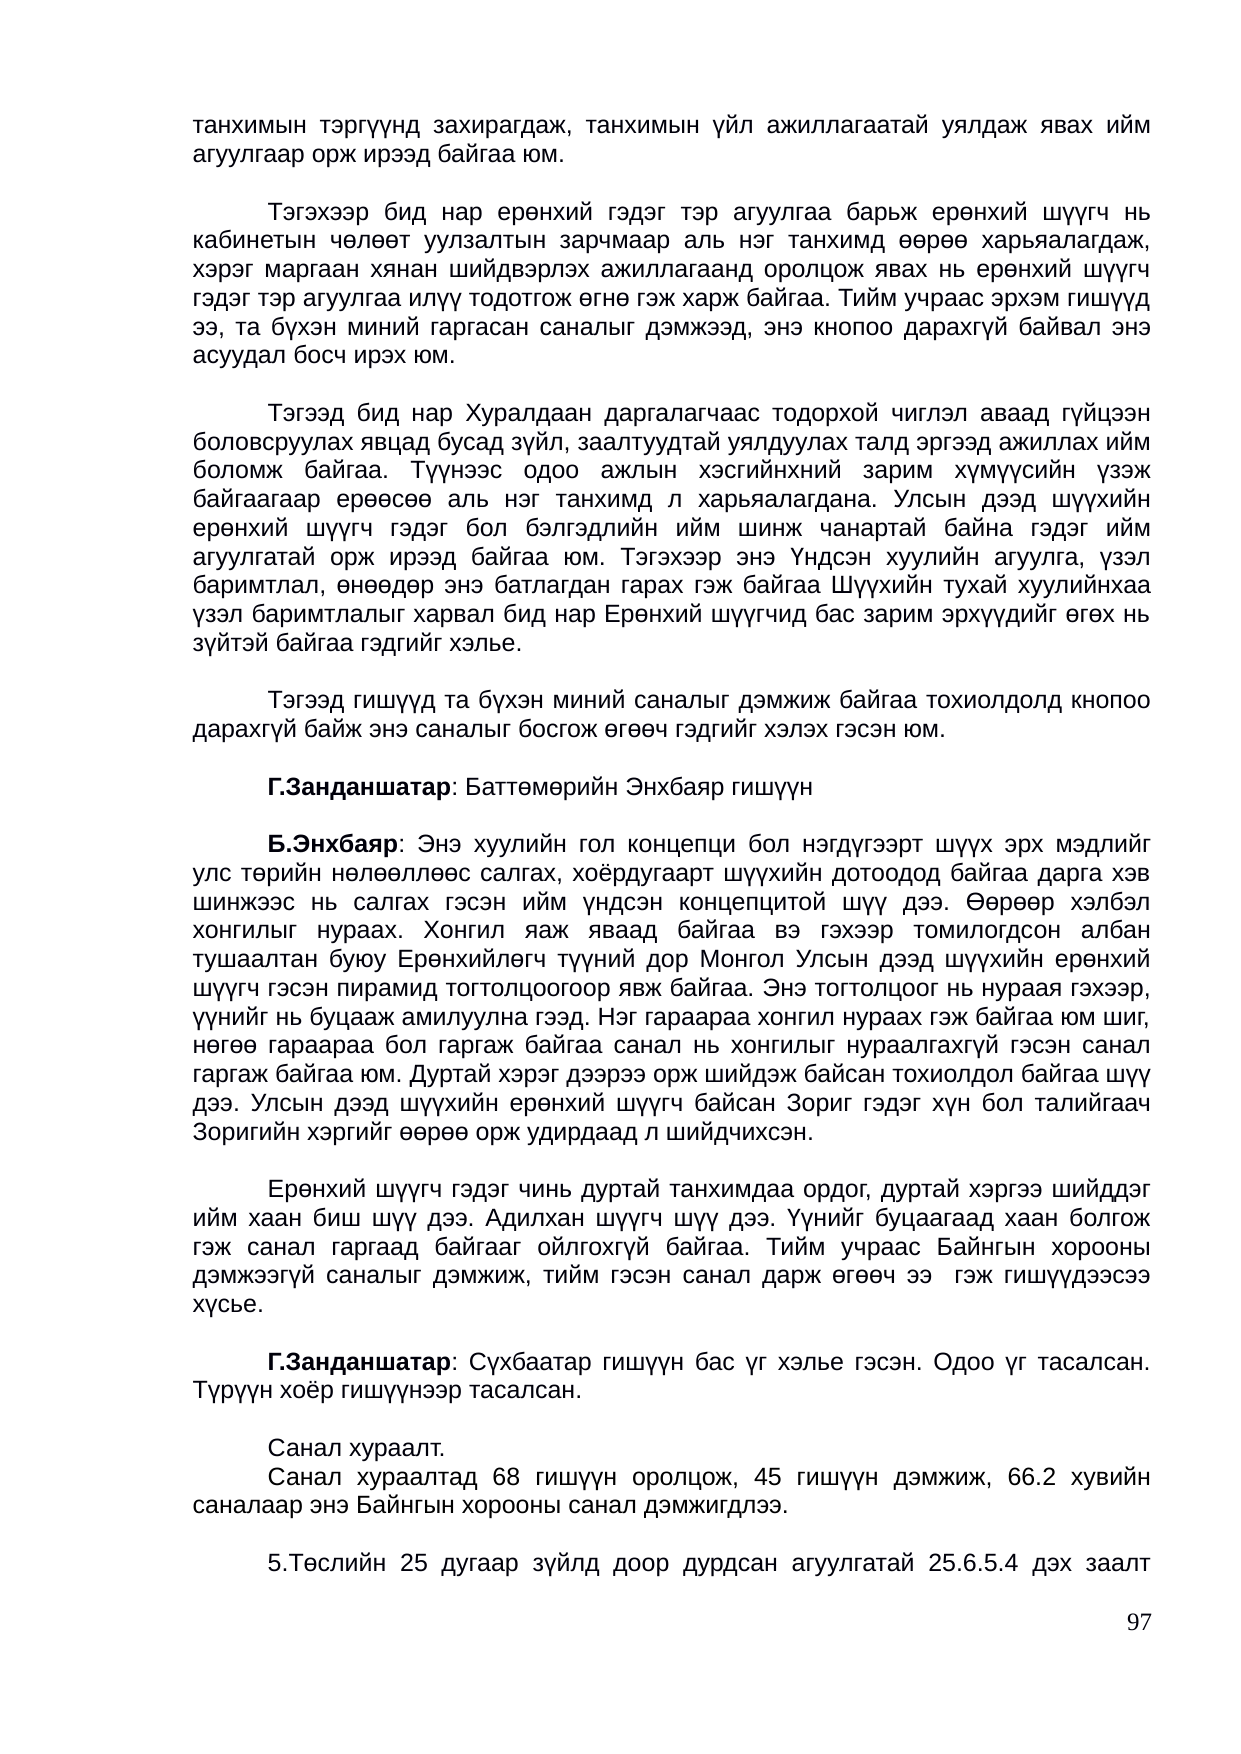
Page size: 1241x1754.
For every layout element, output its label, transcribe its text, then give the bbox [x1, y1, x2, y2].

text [192, 110, 1152, 168]
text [192, 1548, 1152, 1577]
text Б.Энхбаяр: Энэ хуулийн гол концепци бол нэгдүгээрт шүүх эрх мэдлийг улс төрийн нөлөөллөөс салгах, хоёрдугаарт шүүхийн дотоодод байгаа дарга хэв шинжээс нь салгах гэсэн ийм үндсэн концепцитой шүү дээ. Өөрөөр хэлбэл хонгилыг нураах. Хонгил яаж яваад байгаа вэ гэхээр томилогдсон албан тушаалтан буюу Ерөнхийлөгч түүний дор Монгол Улсын дээд шүүхийн ерөнхий шүүгч гэсэн пирамид тогтолцоогоор явж байгаа. Энэ тогтолцоог нь нураая гэхээр, үүнийг нь буцааж амилуулна гээд. Нэг гараараа хонгил нураах гэж байгаа юм шиг, нөгөө гараараа бол гаргаж байгаа санал нь хонгилыг нураалгахгүй гэсэн санал гаргаж байгаа юм. Дуртай хэрэг дээрээ орж шийдэж байсан тохиолдол байгаа шүү дээ. Улсын дээд шүүхийн ерөнхий шүүгч байсан Зориг гэдэг хүн бол талийгаач Зоригийн хэргийг өөрөө орж удирдаад л шийдчихсэн. [192, 829, 1152, 1145]
text Тэгээд гишүүд та бүхэн миний саналыг дэмжиж байгаа тохиолдолд кнопоо дарахгүй байж энэ саналыг босгож өгөөч гэдгийг хэлэх гэсэн юм. [192, 685, 1152, 743]
text Г.Занданшатар: Сүхбаатар гишүүн бас үг хэлье гэсэн. Одоо үг тасалсан. Түрүүн хоёр гишүүнээр тасалсан. [192, 1347, 1152, 1404]
text Санал хураалтад 68 гишүүн оролцож, 45 гишүүн дэмжиж, 66.2 хувийн саналаар энэ Байнгын хорооны санал дэмжигдлээ. [192, 1462, 1152, 1519]
text Санал хураалт. [192, 1433, 1152, 1462]
text Ерөнхий шүүгч гэдэг чинь дуртай танхимдаа ордог, дуртай хэргээ шийддэг ийм хаан биш шүү дээ. Адилхан шүүгч шүү дээ. Үүнийг буцаагаад хаан болгож гэж санал гаргаад байгааг ойлгохгүй байгаа. Тийм учраас Байнгын хорооны дэмжээгүй саналыг дэмжиж, тийм гэсэн санал дарж өгөөч ээ гэж гишүүдээсээ хүсье. [192, 1174, 1152, 1318]
text Тэгэхээр бид нар ерөнхий гэдэг тэр агуулгаа барьж ерөнхий шүүгч нь кабинетын чөлөөт уулзалтын зарчмаар аль нэг танхимд өөрөө харьяалагдаж, хэрэг маргаан хянан шийдвэрлэх ажиллагаанд оролцож явах нь ерөнхий шүүгч гэдэг тэр агуулгаа илүү тодотгож өгнө гэж харж байгаа. Тийм учраас эрхэм гишүүд ээ, та бүхэн миний гаргасан саналыг дэмжээд, энэ кнопоо дарахгүй байвал энэ асуудал босч ирэх юм. [192, 197, 1152, 369]
text Тэгээд бид нар Хуралдаан даргалагчаас тодорхой чиглэл аваад гүйцээн боловсруулах явцад бусад зүйл, заалтуудтай уялдуулах талд эргээд ажиллах ийм боломж байгаа. Түүнээс одоо ажлын хэсгийнхний зарим хүмүүсийн үзэж байгаагаар ерөөсөө аль нэг танхимд л харьяалагдана. Улсын дээд шүүхийн ерөнхий шүүгч гэдэг бол бэлгэдлийн ийм шинж чанартай байна гэдэг ийм агуулгатай орж ирээд байгаа юм. Тэгэхээр энэ Үндсэн хуулийн агуулга, үзэл баримтлал, өнөөдөр энэ батлагдан гарах гэж байгаа Шүүхийн тухай хуулийнхаа үзэл баримтлалыг харвал бид нар Ерөнхий шүүгчид бас зарим эрхүүдийг өгөх нь зүйтэй байгаа гэдгийг хэлье. [192, 398, 1152, 657]
text Г.Занданшатар: Баттөмөрийн Энхбаяр гишүүн [192, 772, 1152, 800]
